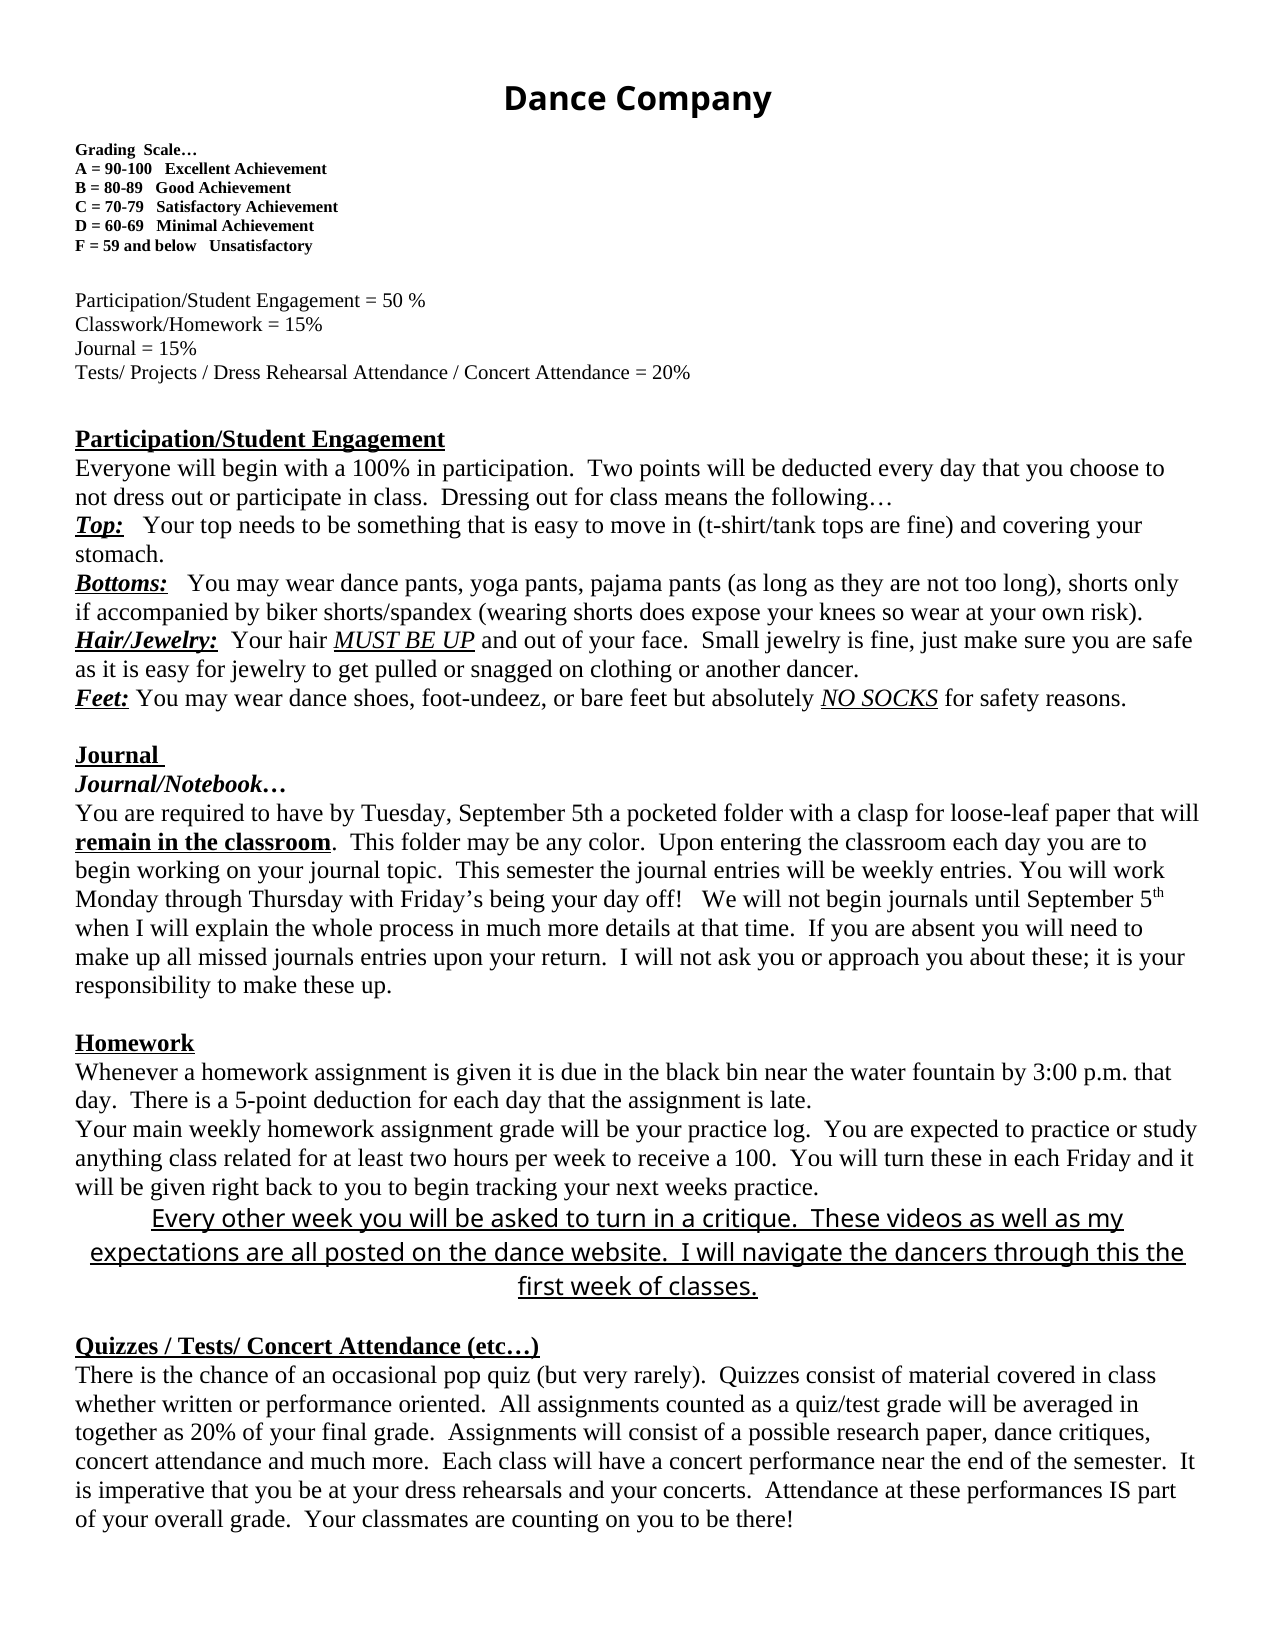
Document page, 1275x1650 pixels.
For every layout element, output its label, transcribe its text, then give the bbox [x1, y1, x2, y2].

text D = 60-69 Minimal Achievement [75, 216, 1200, 235]
text Top: Your top needs to be something that is easy to move in (t-shirt/tank tops are fine) and covering your stomach. [75, 510, 1200, 568]
subtitle Quizzes / Tests/ Concert Attendance (etc…) [75, 1331, 1200, 1360]
subtitle Homework [75, 1028, 1200, 1057]
text Hair/Jewelry: Your hair MUST BE UP and out of your face. Small jewelry is fine, just make sure you are safe as it is easy for jewelry to get pulled or snagged on clothing or another dancer. [75, 625, 1200, 683]
text Grading Scale… [75, 139, 1200, 159]
text Journal = 15% [75, 336, 1200, 360]
subtitle B = 80-89 Good Achievement [75, 178, 1200, 197]
text You are required to have by Tuesday, September 5th a pocketed folder with a clasp for loose-leaf paper that will remain in the classroom. This folder may be any color. Upon entering the classroom each day you are to begin working on your journal topic. This semester the journal entries will be weekly entries. You will work Monday through Thursday with Friday’s being your day off! We will not begin journals until September 5th when I will explain the whole process in much more details at that time. If you are absent you will need to make up all missed journals entries upon your return. I will not ask you or approach you about these; it is your responsibility to make these up. [75, 798, 1200, 999]
text There is the chance of an occasional pop quiz (but very rarely). Quizzes consist of material covered in class whether written or performance oriented. All assignments counted as a quiz/test grade will be averaged in together as 20% of your final grade. Assignments will consist of a possible research paper, dance critiques, concert attendance and much more. Each class will have a concert performance near the end of the semester. It is imperative that you be at your dress rehearsals and your concerts. Attendance at these performances IS part of your overall grade. Your classmates are counting on you to be there! [75, 1360, 1200, 1532]
text F = 59 and below Unsatisfactory [75, 235, 1200, 254]
subtitle C = 70-79 Satisfactory Achievement [75, 197, 1200, 216]
text A = 90-100 Excellent Achievement [75, 159, 1200, 178]
text Feet: You may wear dance shoes, foot-undeez, or bare feet but absolutely NO SOCKS for safety reasons. [75, 683, 1200, 712]
text Your main weekly homework assignment grade will be your practice log. You are expected to practice or study anything class related for at least two hours per week to receive a 100. You will turn these in each Friday and it will be given right back to you to begin tracking your next weeks practice. [75, 1114, 1200, 1200]
text Classwork/Homework = 15% [75, 312, 1200, 336]
text Whenever a homework assignment is given it is due in the black bin near the water fountain by 3:00 p.m. that day. There is a 5-point deduction for each day that the assignment is late. [75, 1057, 1200, 1114]
subtitle Journal/Notebook… [75, 769, 1200, 798]
subtitle Participation/Student Engagement [75, 424, 1200, 453]
subtitle Participation/Student Engagement = 50 % [75, 288, 1200, 312]
text Tests/ Projects / Dress Rehearsal Attendance / Concert Attendance = 20% [75, 360, 1200, 384]
text Every other week you will be asked to turn in a critique. These videos as well as my expectations are all posted on the dance website. I will navigate the dancers through this the first week of classes. [75, 1200, 1200, 1302]
subtitle Journal [75, 740, 1200, 769]
subtitle Dance Company [75, 75, 1200, 120]
text Everyone will begin with a 100% in participation. Two points will be deducted every day that you choose to not dress out or participate in class. Dressing out for class means the following… [75, 453, 1200, 510]
text Bottoms: You may wear dance pants, yoga pants, pajama pants (as long as they are not too long), shorts only if accompanied by biker shorts/spandex (wearing shorts does expose your knees so wear at your own risk). [75, 568, 1200, 625]
